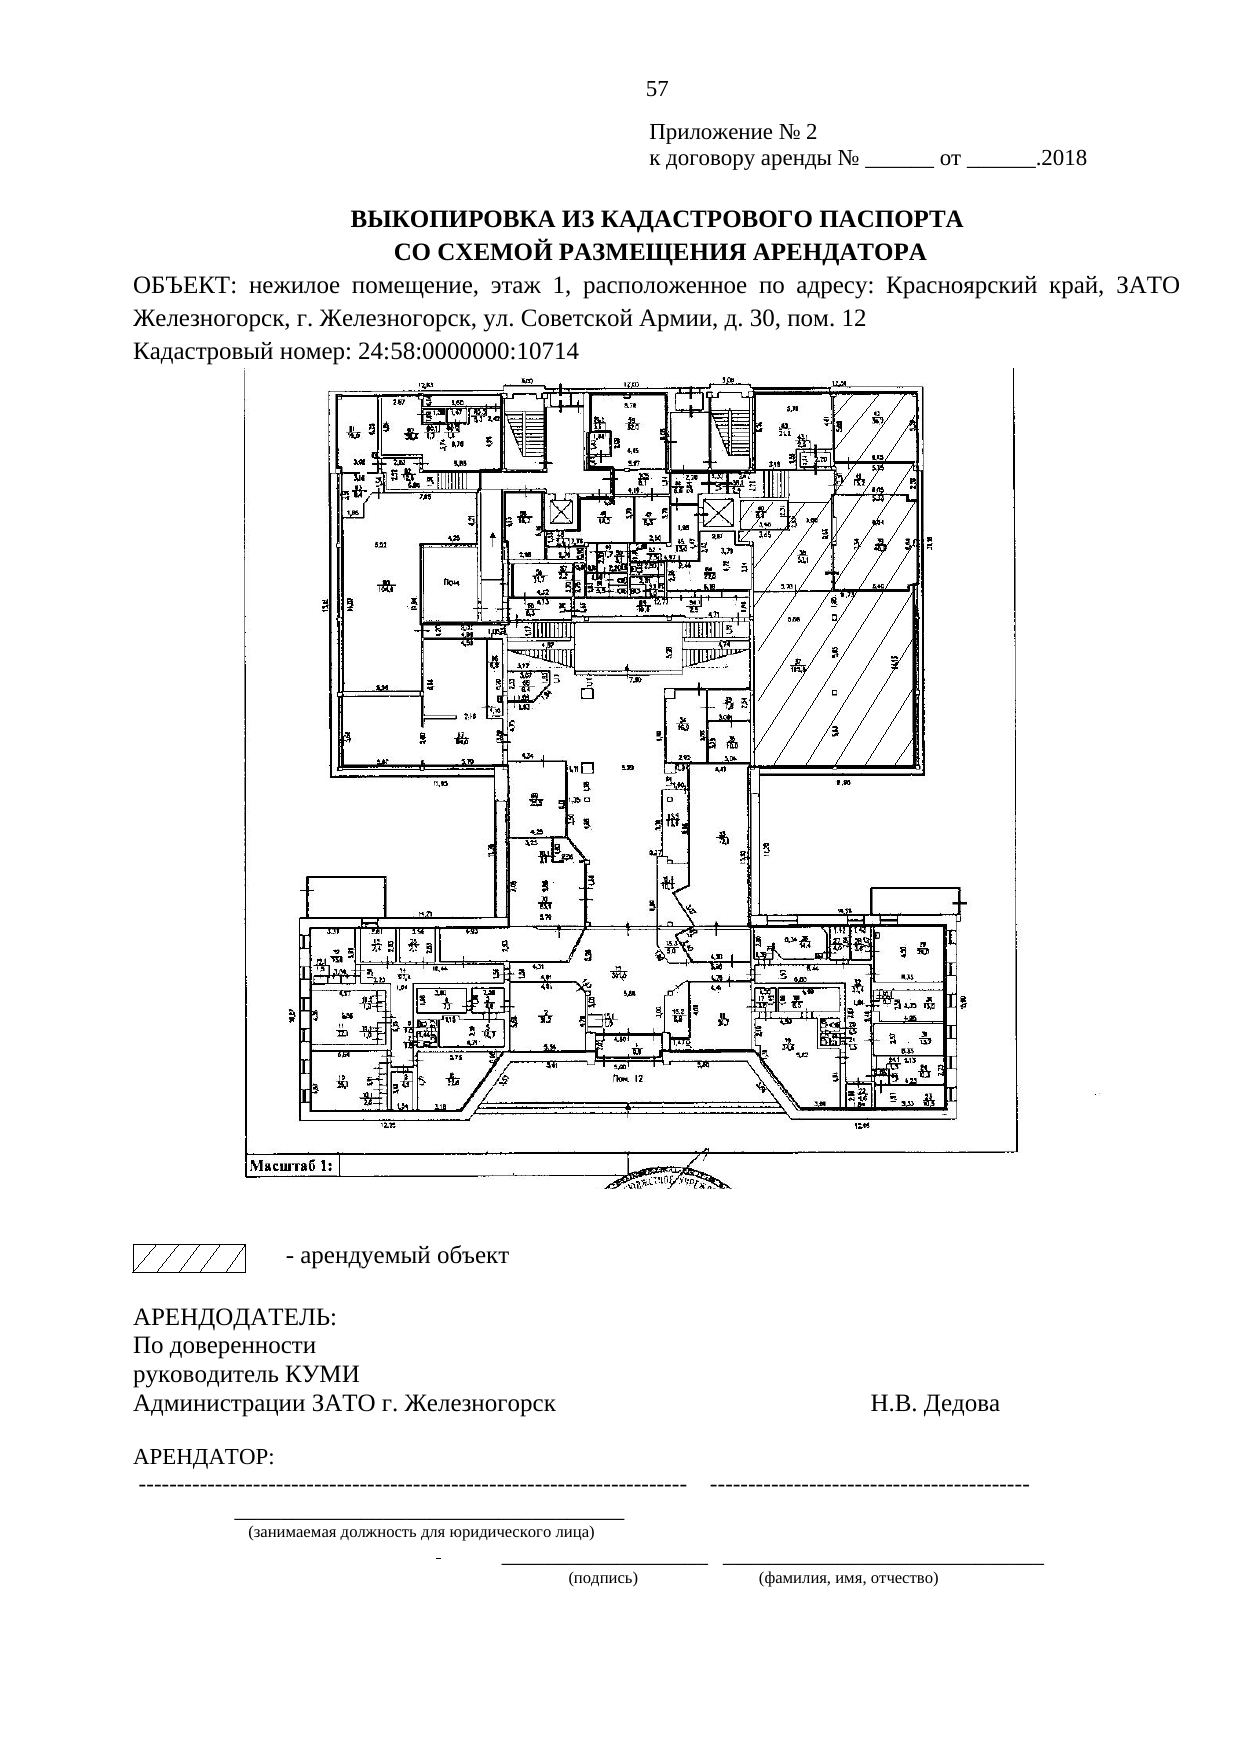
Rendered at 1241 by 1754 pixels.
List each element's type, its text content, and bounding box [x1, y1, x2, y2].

text Администрации ЗАТО г. Железногорск Н.В. Дедова [133, 1388, 1181, 1417]
text Кадастровый номер: 24:58:0000000:10714 [133, 336, 1181, 365]
text ОБЪЕКТ: нежилое помещение, этаж 1, расположенное по адресу: Красноярский край, ЗАТО Железногорск, г. Железногорск, ул. Советской Армии, д. 30, пом. 12 [133, 270, 1181, 332]
text руководитель КУМИ [133, 1359, 1181, 1388]
text (занимаемая должность для юридического лица) [133, 1522, 1181, 1541]
text АРЕНДАТОР: [133, 1443, 1181, 1469]
text ------------------------------------------------------------------------ ------------------------------------------ [133, 1469, 1181, 1496]
text По доверенности [133, 1331, 1181, 1359]
text ВЫКОПИРОВКА ИЗ КАДАСТРОВОГО ПАСПОРТА [133, 204, 1181, 233]
text СО СХЕМОЙ РАЗМЕЩЕНИЯ АРЕНДАТОРА [133, 237, 1181, 266]
text к договору аренды № ______ от ______.2018 [649, 144, 1181, 171]
text __________________________________ [133, 1496, 1181, 1522]
text Приложение № 2 [649, 118, 1181, 144]
picture [149, 368, 1154, 1189]
text - арендуемый объект [207, 1240, 1181, 1269]
text (подпись) (фамилия, имя, отчество) [133, 1568, 1181, 1587]
text __________________ ____________________________ [133, 1541, 1181, 1568]
text АРЕНДОДАТЕЛЬ: [133, 1302, 1181, 1331]
